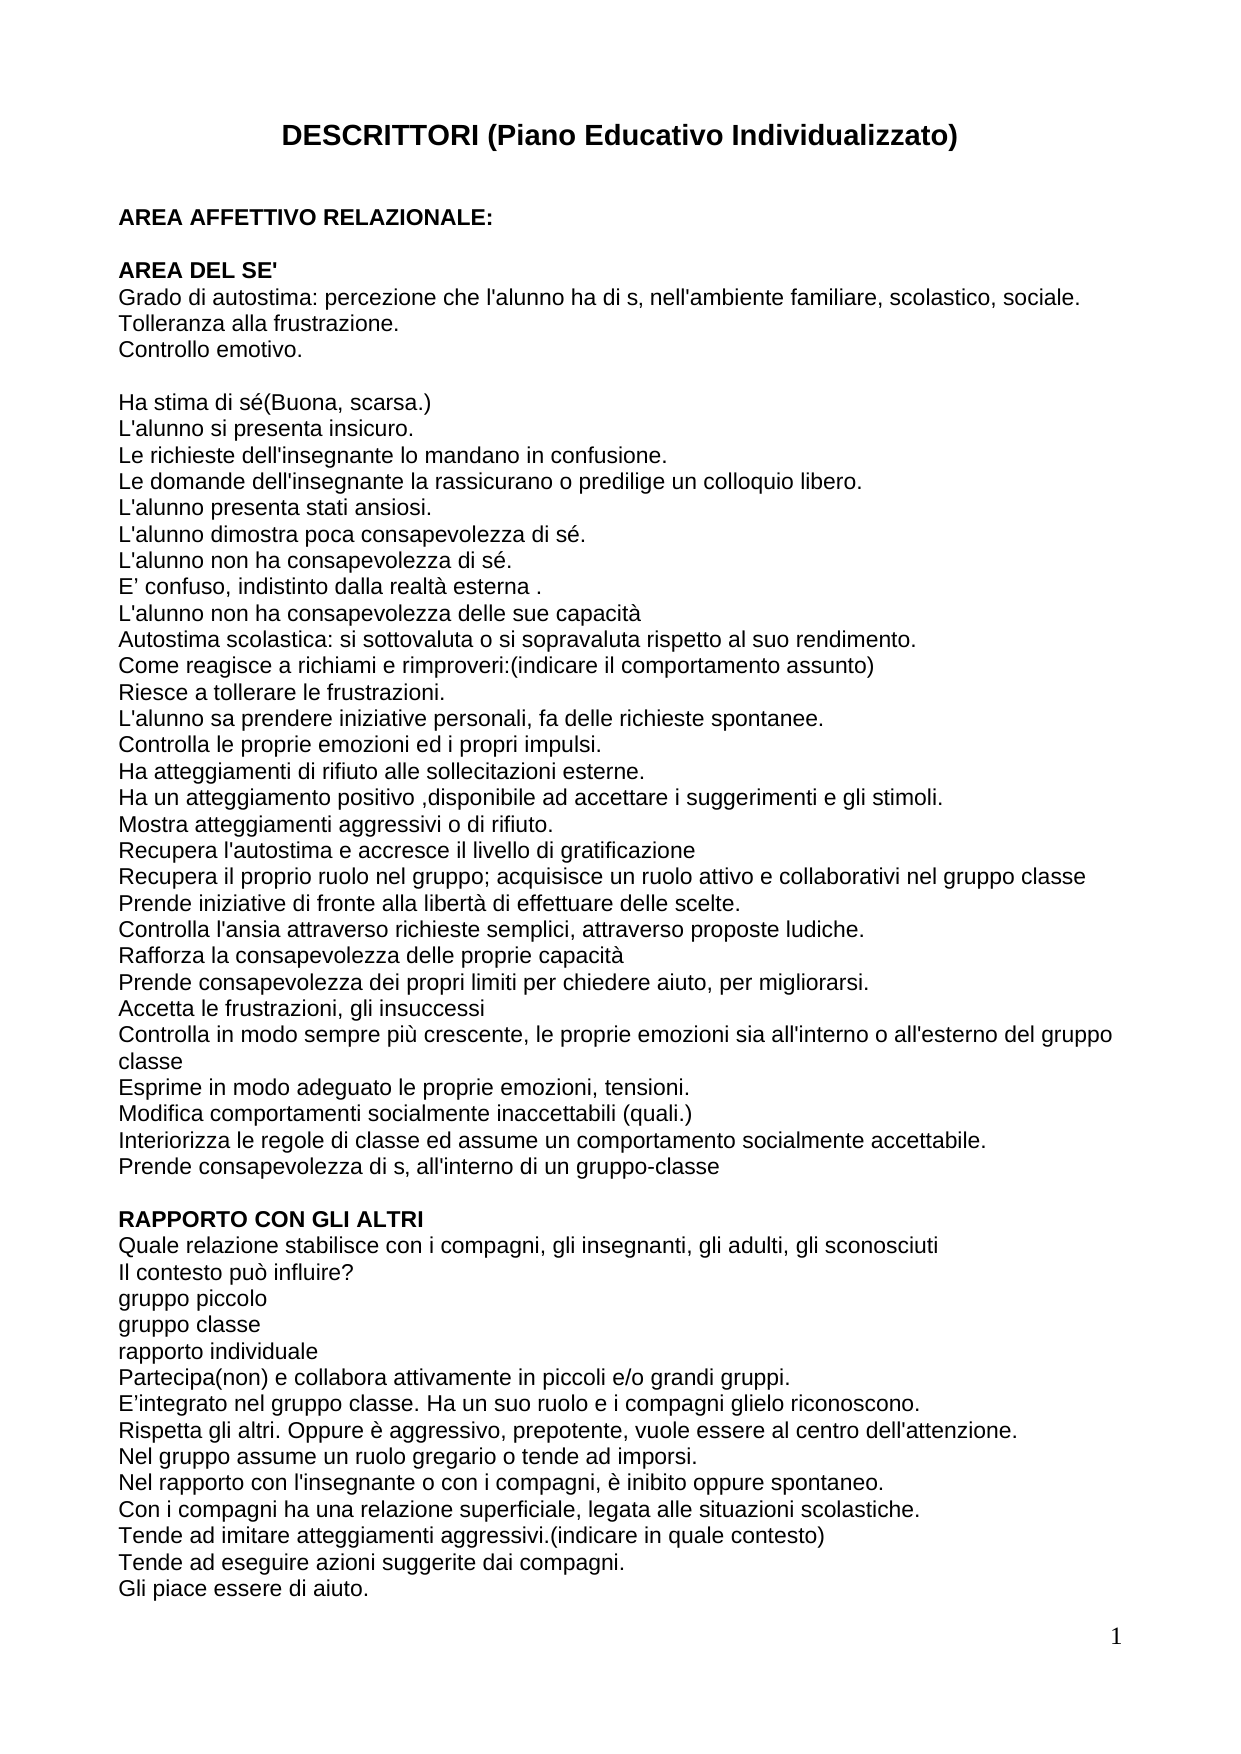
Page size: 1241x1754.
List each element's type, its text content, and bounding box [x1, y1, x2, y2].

text Controlla le proprie emozioni ed i propri impulsi. [118, 731, 1122, 758]
text Ha atteggiamenti di rifiuto alle sollecitazioni esterne. [118, 758, 1122, 784]
text Autostima scolastica: si sottovaluta o si sopravaluta rispetto al suo rendimento. [118, 626, 1122, 652]
text Nel rapporto con l'insegnante o con i compagni, è inibito oppure spontaneo. [118, 1469, 1122, 1496]
text Prende iniziative di fronte alla libertà di effettuare delle scelte. [118, 889, 1122, 916]
text Rispetta gli altri. Oppure è aggressivo, prepotente, vuole essere al centro dell'attenzione. [118, 1417, 1122, 1443]
text Tende ad imitare atteggiamenti aggressivi.(indicare in quale contesto) [118, 1522, 1122, 1548]
text Accetta le frustrazioni, gli insuccessi [118, 995, 1122, 1021]
text Prende consapevolezza di s‚ all'interno di un gruppo-classe [118, 1153, 1122, 1179]
text E’ confuso, indistinto dalla realtà esterna . [118, 573, 1122, 600]
text L'alunno presenta stati ansiosi. [118, 494, 1122, 521]
text Le domande dell'insegnante la rassicurano o predilige un colloquio libero. [118, 468, 1122, 494]
text Grado di autostima: percezione che l'alunno ha di s‚ nell'ambiente familiare, scolastico, sociale. [118, 283, 1122, 310]
text Partecipa(non) e collabora attivamente in piccoli e/o grandi gruppi. [118, 1364, 1122, 1390]
text Prende consapevolezza dei propri limiti per chiedere aiuto, per migliorarsi. [118, 969, 1122, 995]
text Riesce a tollerare le frustrazioni. [118, 679, 1122, 705]
text Mostra atteggiamenti aggressivi o di rifiuto. [118, 811, 1122, 837]
text L'alunno non ha consapevolezza di sé. [118, 547, 1122, 573]
text gruppo classe [118, 1311, 1122, 1338]
text Controlla l'ansia attraverso richieste semplici, attraverso proposte ludiche. [118, 916, 1122, 942]
text DESCRITTORI (Piano Educativo Individualizzato) [118, 118, 1122, 152]
text RAPPORTO CON GLI ALTRI [118, 1206, 1122, 1232]
text Recupera l'autostima e accresce il livello di gratificazione [118, 837, 1122, 863]
text Le richieste dell'insegnante lo mandano in confusione. [118, 442, 1122, 468]
text Quale relazione stabilisce con i compagni, gli insegnanti, gli adulti, gli sconosciuti [118, 1232, 1122, 1258]
text Rafforza la consapevolezza delle proprie capacità [118, 942, 1122, 969]
text L'alunno dimostra poca consapevolezza di sé. [118, 521, 1122, 547]
text Gli piace essere di aiuto. [118, 1575, 1122, 1601]
text L'alunno non ha consapevolezza delle sue capacità [118, 600, 1122, 626]
text AREA AFFETTIVO RELAZIONALE: [118, 204, 1122, 231]
text Modifica comportamenti socialmente inaccettabili (quali.) [118, 1100, 1122, 1127]
text Recupera il proprio ruolo nel gruppo; acquisisce un ruolo attivo e collaborativi nel gruppo classe [118, 863, 1122, 889]
text Controllo emotivo. [118, 336, 1122, 362]
text Con i compagni ha una relazione superficiale, legata alle situazioni scolastiche. [118, 1496, 1122, 1522]
text L'alunno si presenta insicuro. [118, 415, 1122, 442]
text Esprime in modo adeguato le proprie emozioni, tensioni. [118, 1074, 1122, 1100]
text Il contesto può influire? [118, 1258, 1122, 1285]
text Interiorizza le regole di classe ed assume un comportamento socialmente accettabile. [118, 1127, 1122, 1153]
text Nel gruppo assume un ruolo gregario o tende ad imporsi. [118, 1443, 1122, 1469]
text Tolleranza alla frustrazione. [118, 310, 1122, 336]
text Controlla in modo sempre più crescente, le proprie emozioni sia all'interno o all'esterno del gruppo classe [118, 1021, 1122, 1074]
text rapporto individuale [118, 1338, 1122, 1364]
text Ha un atteggiamento positivo ,disponibile ad accettare i suggerimenti e gli stimoli. [118, 784, 1122, 811]
text Ha stima di sé(Buona, scarsa.) [118, 389, 1122, 415]
text L'alunno sa prendere iniziative personali, fa delle richieste spontanee. [118, 705, 1122, 731]
text E’integrato nel gruppo classe. Ha un suo ruolo e i compagni glielo riconoscono. [118, 1390, 1122, 1417]
text AREA DEL SE' [118, 257, 1122, 283]
text gruppo piccolo [118, 1285, 1122, 1311]
text Come reagisce a richiami e rimproveri:(indicare il comportamento assunto) [118, 652, 1122, 679]
text Tende ad eseguire azioni suggerite dai compagni. [118, 1548, 1122, 1575]
